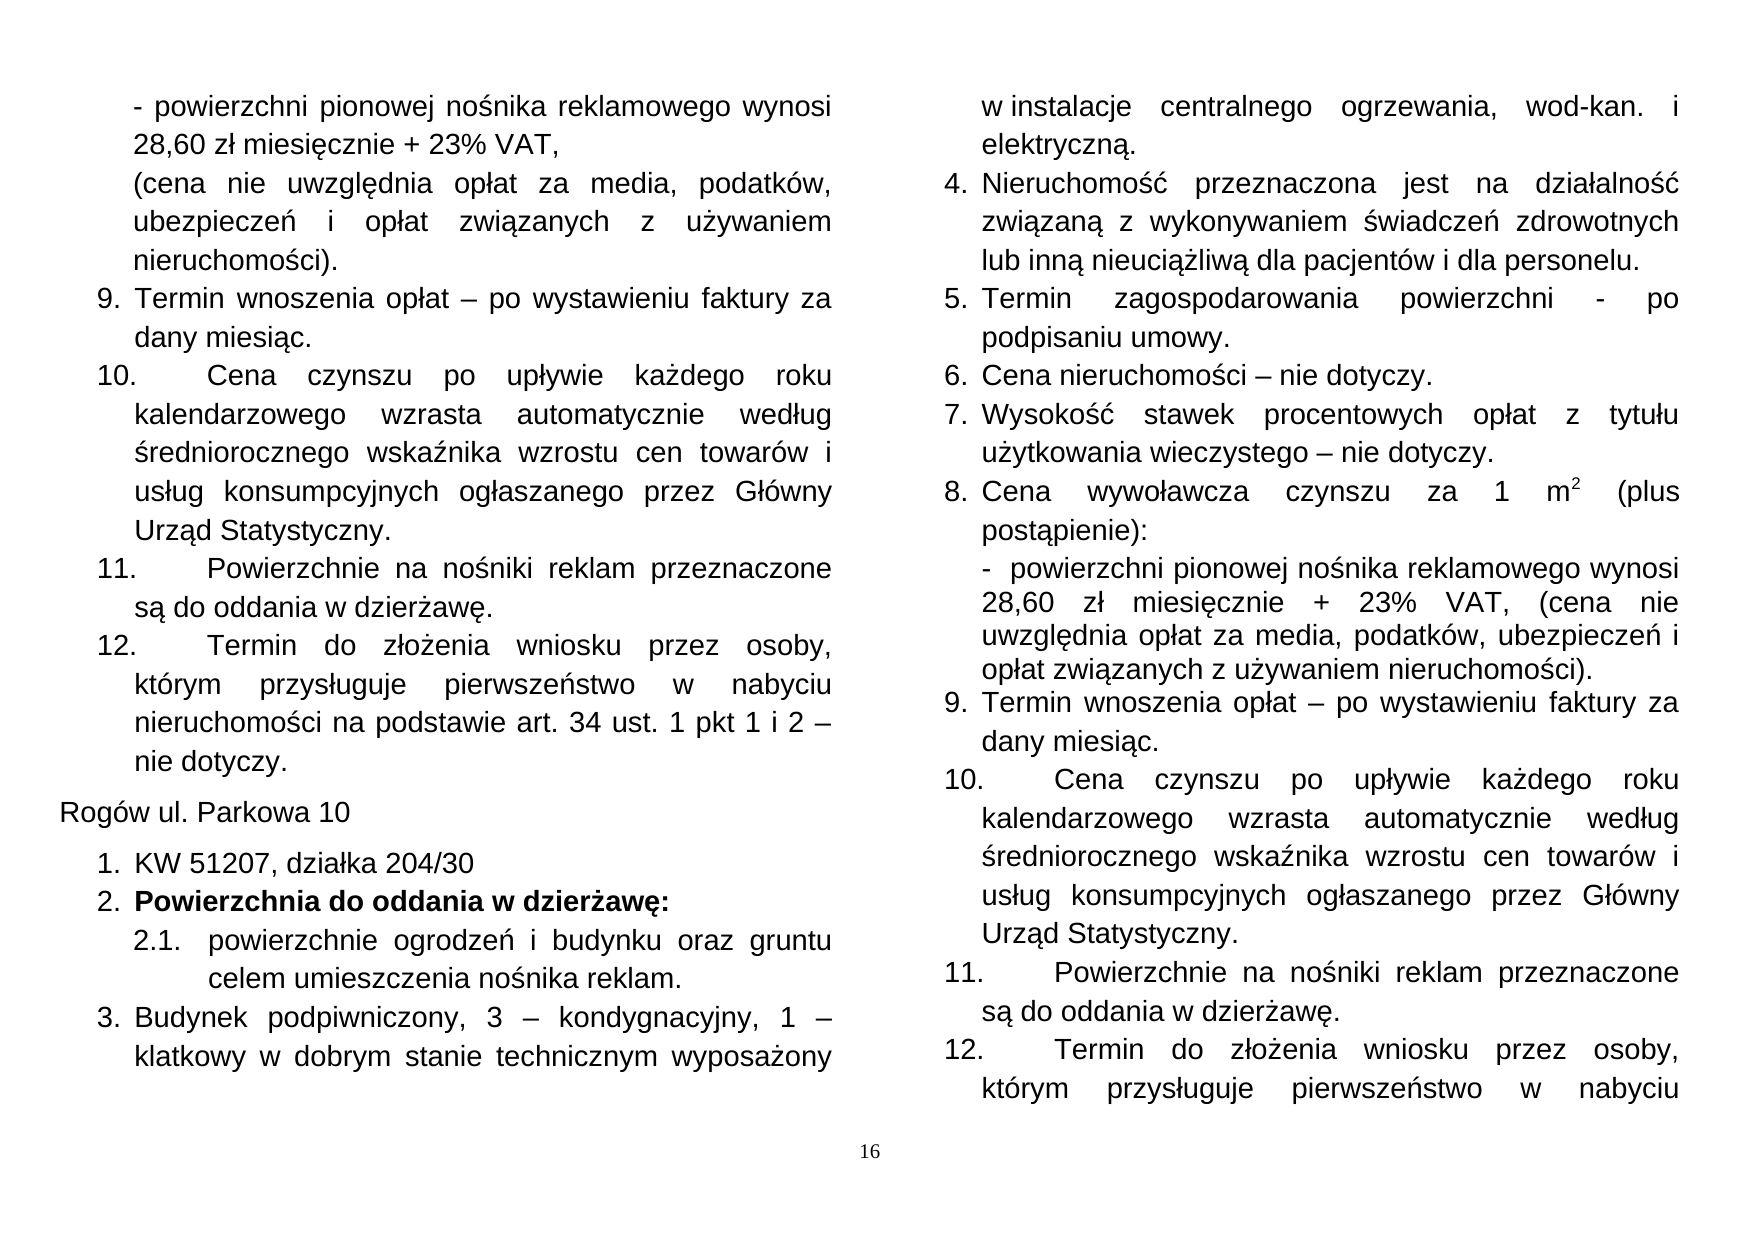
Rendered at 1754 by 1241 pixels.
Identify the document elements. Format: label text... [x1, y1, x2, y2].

list Termin zagospodarowania powierzchni - po podpisaniu umowy. [944, 281, 1680, 353]
list Termin do złożenia wniosku przez osoby, którym przysługuje pierwszeństwo w nabyciu nieruchomości na podstawie art. 34 ust. 1 pkt 1 i 2 – nie dotyczy. [97, 628, 833, 777]
list Termin wnoszenia opłat – po wystawieniu faktury za dany miesiąc. [944, 685, 1680, 757]
text - powierzchni pionowej nośnika reklamowego wynosi 28,60 zł miesięcznie + 23% VAT, [133, 89, 833, 161]
list Powierzchnie na nośniki reklam przeznaczone są do oddania w dzierżawę. [97, 551, 833, 623]
list KW 51207, działka 204/30 [97, 846, 833, 879]
text (cena nie uwzględnia opłat za media, podatków, ubezpieczeń i opłat związanych z używaniem nieruchomości). [133, 166, 833, 276]
list Budynek podpiwniczony, 3 – kondygnacyjny, 1 – klatkowy w dobrym stanie technicznym wyposażony w instalacje centralnego ogrzewania, wod-kan. i elektryczną. [944, 89, 1680, 161]
list Wysokość stawek procentowych opłat z tytułu użytkowania wieczystego – nie dotyczy. [944, 397, 1680, 469]
list Budynek podpiwniczony, 3 – kondygnacyjny, 1 – klatkowy w dobrym stanie technicznym wyposażony w instalacje centralnego ogrzewania, wod-kan. i elektryczną. [97, 1000, 833, 1072]
list Powierzchnia do oddania w dzierżawę: [97, 884, 833, 918]
list Cena wywoławcza czynszu za 1 m2 (plus postąpienie): [944, 474, 1680, 546]
list Nieruchomość przeznaczona jest na działalność związaną z wykonywaniem świadczeń zdrowotnych lub inną nieuciążliwą dla pacjentów i dla personelu. [944, 166, 1680, 276]
list Powierzchnie na nośniki reklam przeznaczone są do oddania w dzierżawę. [944, 955, 1680, 1027]
list Cena nieruchomości – nie dotyczy. [944, 358, 1680, 392]
text Rogów ul. Parkowa 10 [59, 795, 833, 828]
text - powierzchni pionowej nośnika reklamowego wynosi 28,60 zł miesięcznie + 23% VAT, (cena nie uwzględnia opłat za media, podatków, ubezpieczeń i opłat związanych z używaniem nieruchomości). [981, 551, 1680, 685]
list powierzchnie ogrodzeń i budynku oraz gruntu celem umieszczenia nośnika reklam. [133, 923, 833, 995]
list Termin do złożenia wniosku przez osoby, którym przysługuje pierwszeństwo w nabyciu nieruchomości na podstawie art. 34 ust. 1 pkt 1 i 2 – nie dotyczy. [944, 1032, 1680, 1104]
list Termin wnoszenia opłat – po wystawieniu faktury za dany miesiąc. [97, 281, 833, 353]
